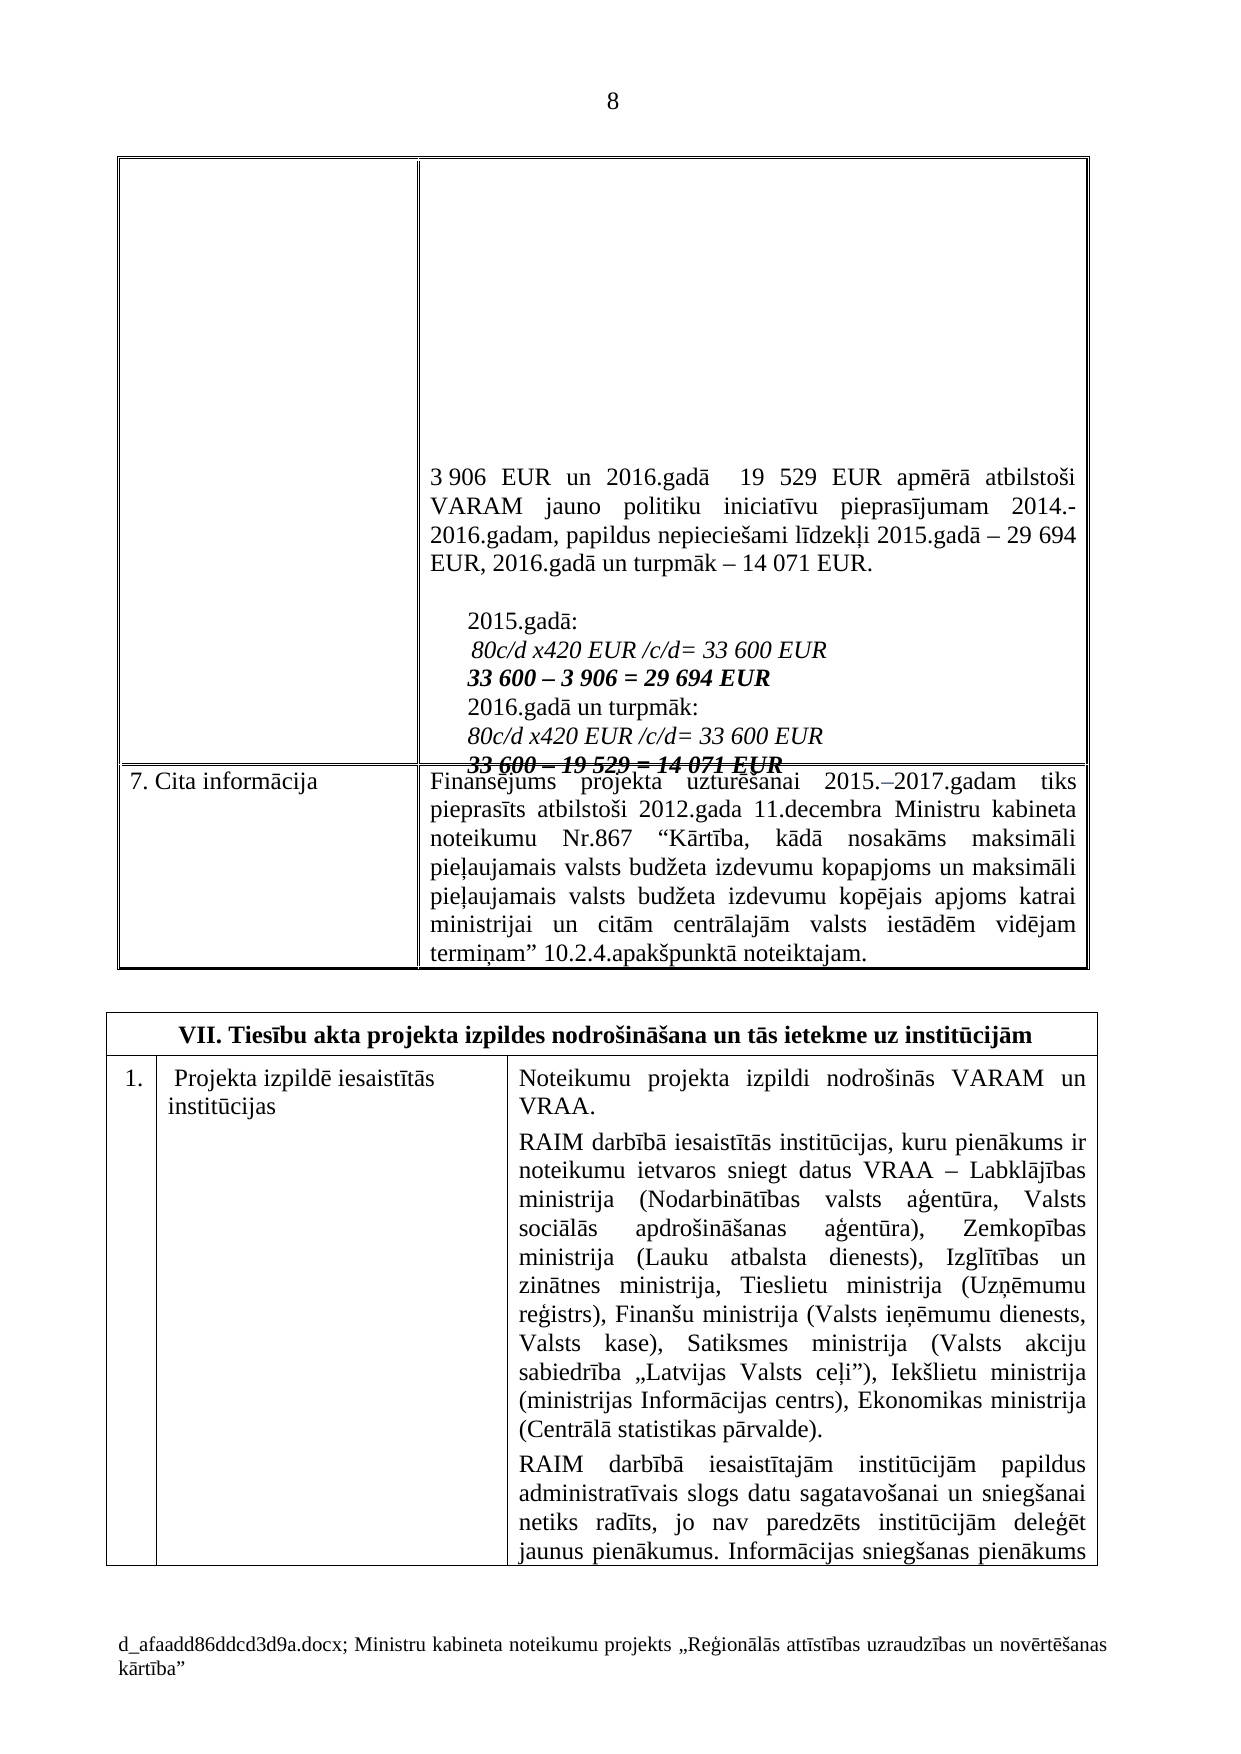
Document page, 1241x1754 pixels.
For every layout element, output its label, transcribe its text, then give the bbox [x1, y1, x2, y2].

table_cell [157, 1056, 507, 1564]
table_cell 1. [107, 1056, 156, 1564]
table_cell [508, 1056, 1097, 1564]
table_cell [120, 159, 419, 762]
table_cell Finansējums projekta uzturēšanai 2015.–2017.gadam tiks pieprasīts atbilstoši 2012.gada 11.decembra Ministru kabineta noteikumu Nr.867 “Kārtība, kādā nosakāms maksimāli pieļaujamais valsts budžeta izdevumu kopapjoms un maksimāli pieļaujamais valsts budžeta izdevumu kopējais apjoms katrai ministrijai un citām centrālajām valsts iestādēm vidējam termiņam” 10.2.4.apakšpunktā noteiktajam. [419, 763, 1087, 967]
table_cell 7. Cita informācija [120, 763, 419, 967]
table_header VII. Tiesību projekta izpildes nodrošināšana un tās ietekme uz institūcijām [107, 1013, 1097, 1055]
